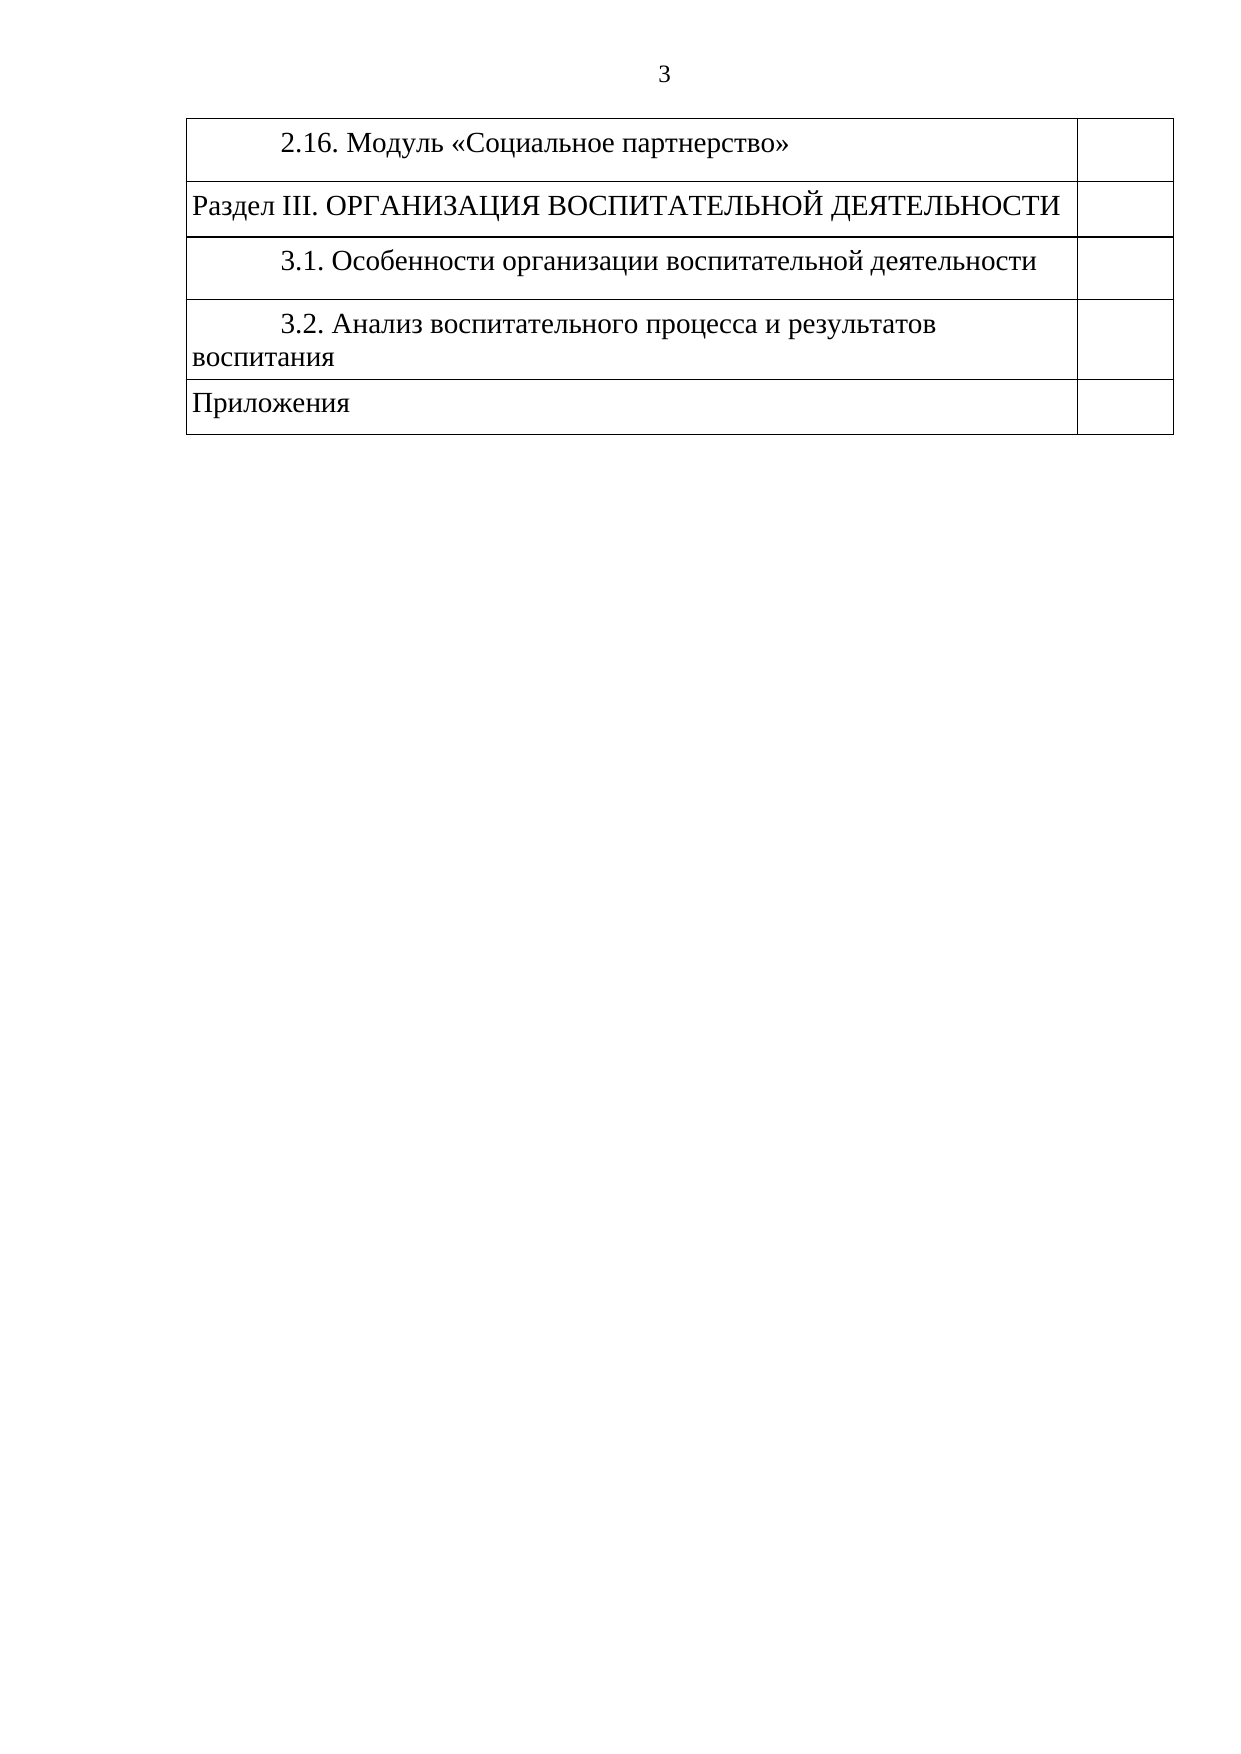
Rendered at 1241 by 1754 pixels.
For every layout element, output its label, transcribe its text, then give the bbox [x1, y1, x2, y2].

table_cell [1078, 119, 1173, 181]
table_cell 2.16. Модуль «Социальное партнерство» [187, 119, 1077, 181]
table_cell [1078, 182, 1173, 236]
table_cell Приложения [187, 380, 1077, 434]
table_cell [1078, 380, 1173, 434]
table_cell [1078, 238, 1173, 299]
table_cell 3.1. Особенности организации воспитательной деятельности [187, 238, 1077, 299]
table_cell 3.2. Анализ воспитательного процесса и результатов воспитания [187, 300, 1077, 379]
table_cell Раздел III. ОРГАНИЗАЦИЯ ВОСПИТАТЕЛЬНОЙ ДЕЯТЕЛЬНОСТИ [187, 182, 1077, 236]
table_cell [1078, 300, 1173, 379]
